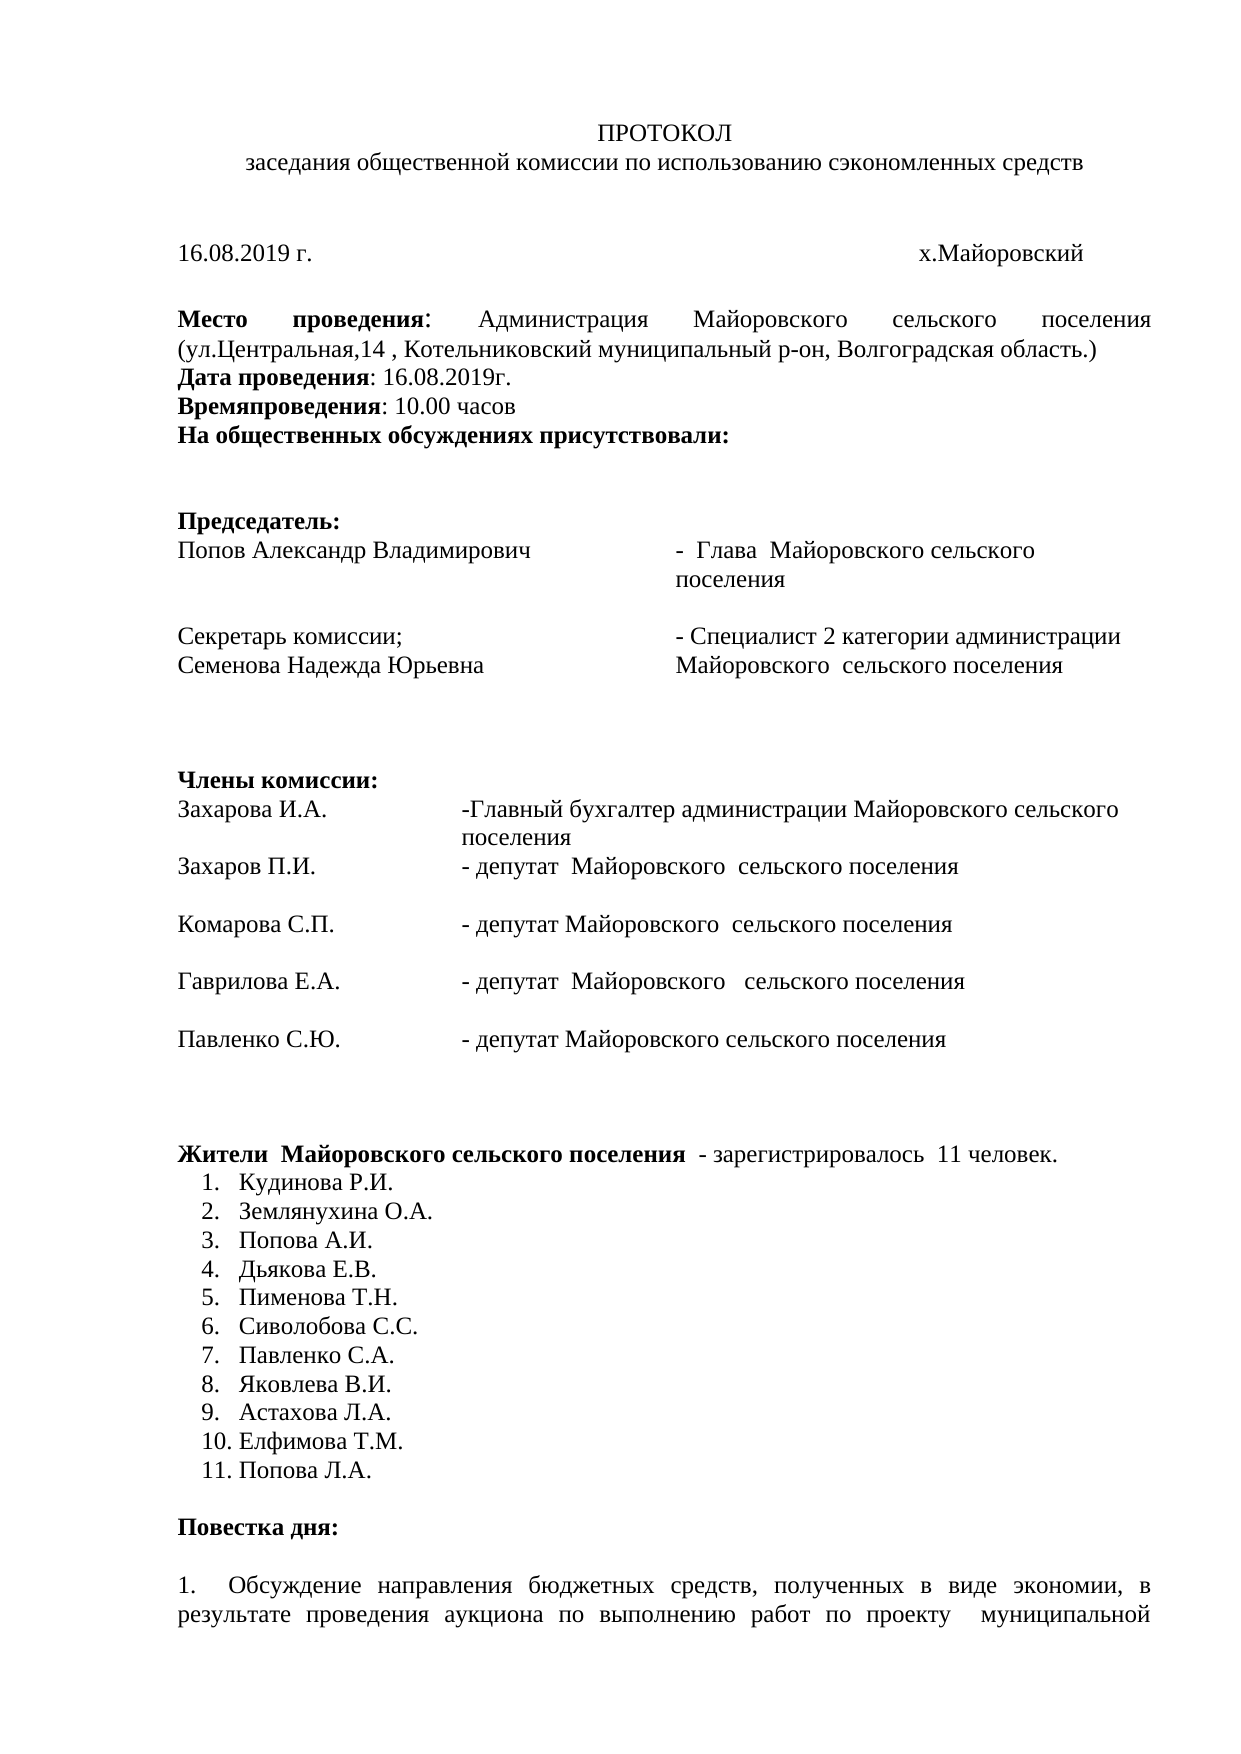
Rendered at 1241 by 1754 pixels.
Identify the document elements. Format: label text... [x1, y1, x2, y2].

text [177, 1570, 1152, 1627]
list Сиволобова С.С. [201, 1311, 1152, 1340]
text 16.08.2019 г. х.Майоровский [177, 238, 1152, 267]
table_cell - Специалист 2 категории администрации Майоровского сельского поселения [664, 621, 1163, 679]
list Кудинова Р.И. [201, 1167, 1152, 1196]
table_header Попов Александр Владимирович [166, 535, 664, 621]
text Жители Майоровского сельского поселения - зарегистрировалось 11 человек. [177, 1139, 1152, 1167]
list Павленко С.А. [201, 1340, 1152, 1369]
list Елфимова Т.М. [201, 1426, 1152, 1455]
list Землянухина О.А. [201, 1196, 1152, 1225]
text Времяпроведения: 10.00 часов [177, 391, 1152, 420]
text Место проведения: Администрация Майоровского сельского поселения (ул.Центральная,14 , Котельниковский муниципальный р-он, Волгоградская область.) [177, 300, 1152, 362]
table_header Захарова И.А. Захаров П.И. Комарова С.П. Гаврилова Е.А. Павленко С.Ю. [166, 794, 450, 1081]
list Попова А.И. [201, 1225, 1152, 1254]
list Яковлева В.И. [201, 1369, 1152, 1397]
table_cell Секретарь комиссии; Семенова Надежда Юрьевна [166, 621, 664, 679]
text ПРОТОКОЛ [177, 118, 1152, 147]
text Повестка дня: [177, 1512, 1152, 1541]
list Астахова Л.А. [201, 1397, 1152, 1426]
text заседания общественной комиссии по использованию сэкономленных средств [177, 147, 1152, 176]
list Дьякова Е.В. [201, 1254, 1152, 1282]
text Председатель: [177, 506, 1152, 535]
text Члены комиссии: [177, 765, 1152, 794]
text На общественных обсуждениях присутствовали: [177, 420, 1152, 449]
list Попова Л.А. [201, 1455, 1152, 1484]
list Пименова Т.Н. [201, 1282, 1152, 1311]
text Дата проведения: 16.08.2019г. [177, 362, 1152, 391]
table_header -Главный бухгалтер администрации Майоровского сельского поселения - депутат Майоровского сельского поселения - депутат Майоровского сельского поселения - депутат Майоровского сельского поселения - депутат Майоровского сельского поселения [450, 794, 1163, 1081]
table_header - Глава Майоровского сельского поселения [664, 535, 1163, 621]
